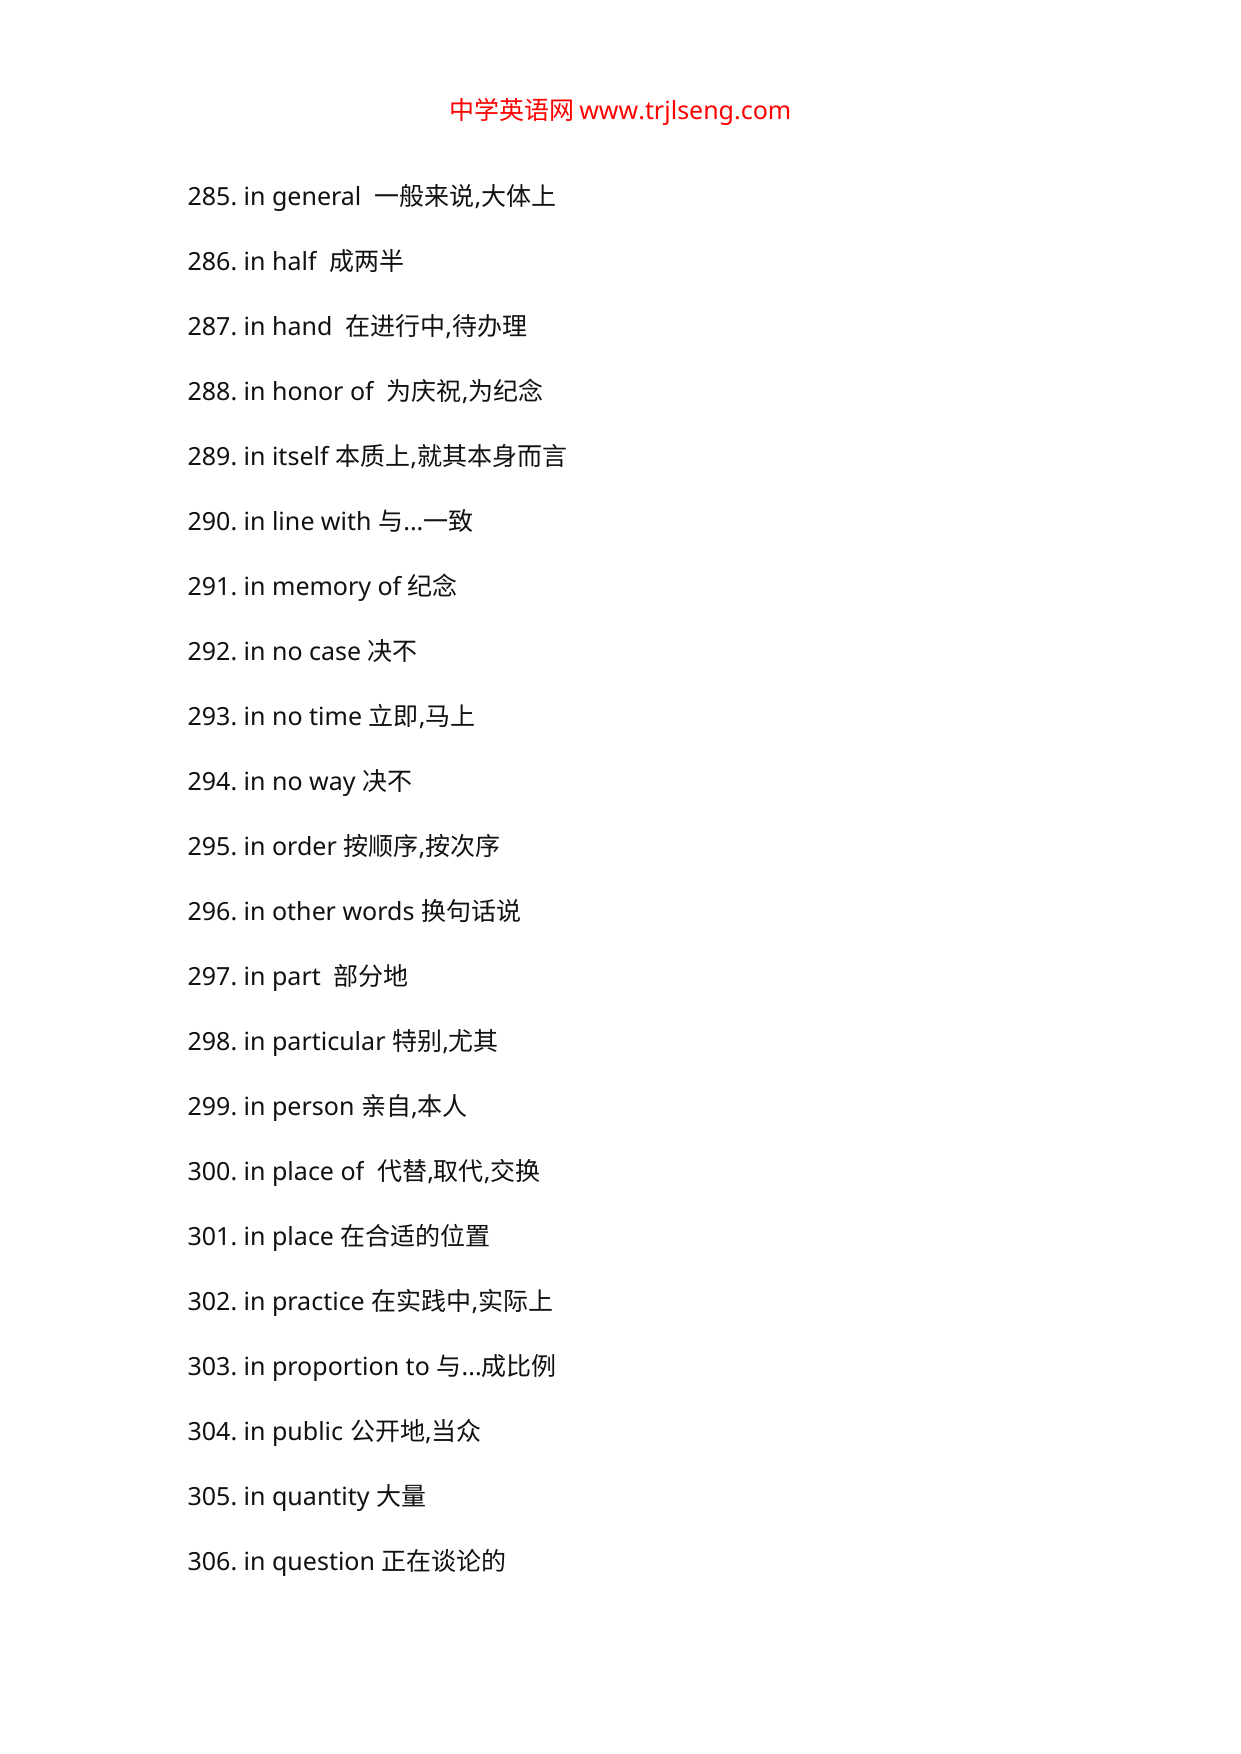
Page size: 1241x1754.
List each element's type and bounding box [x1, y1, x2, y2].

text [187, 162, 1053, 1202]
text [187, 1202, 1053, 1592]
